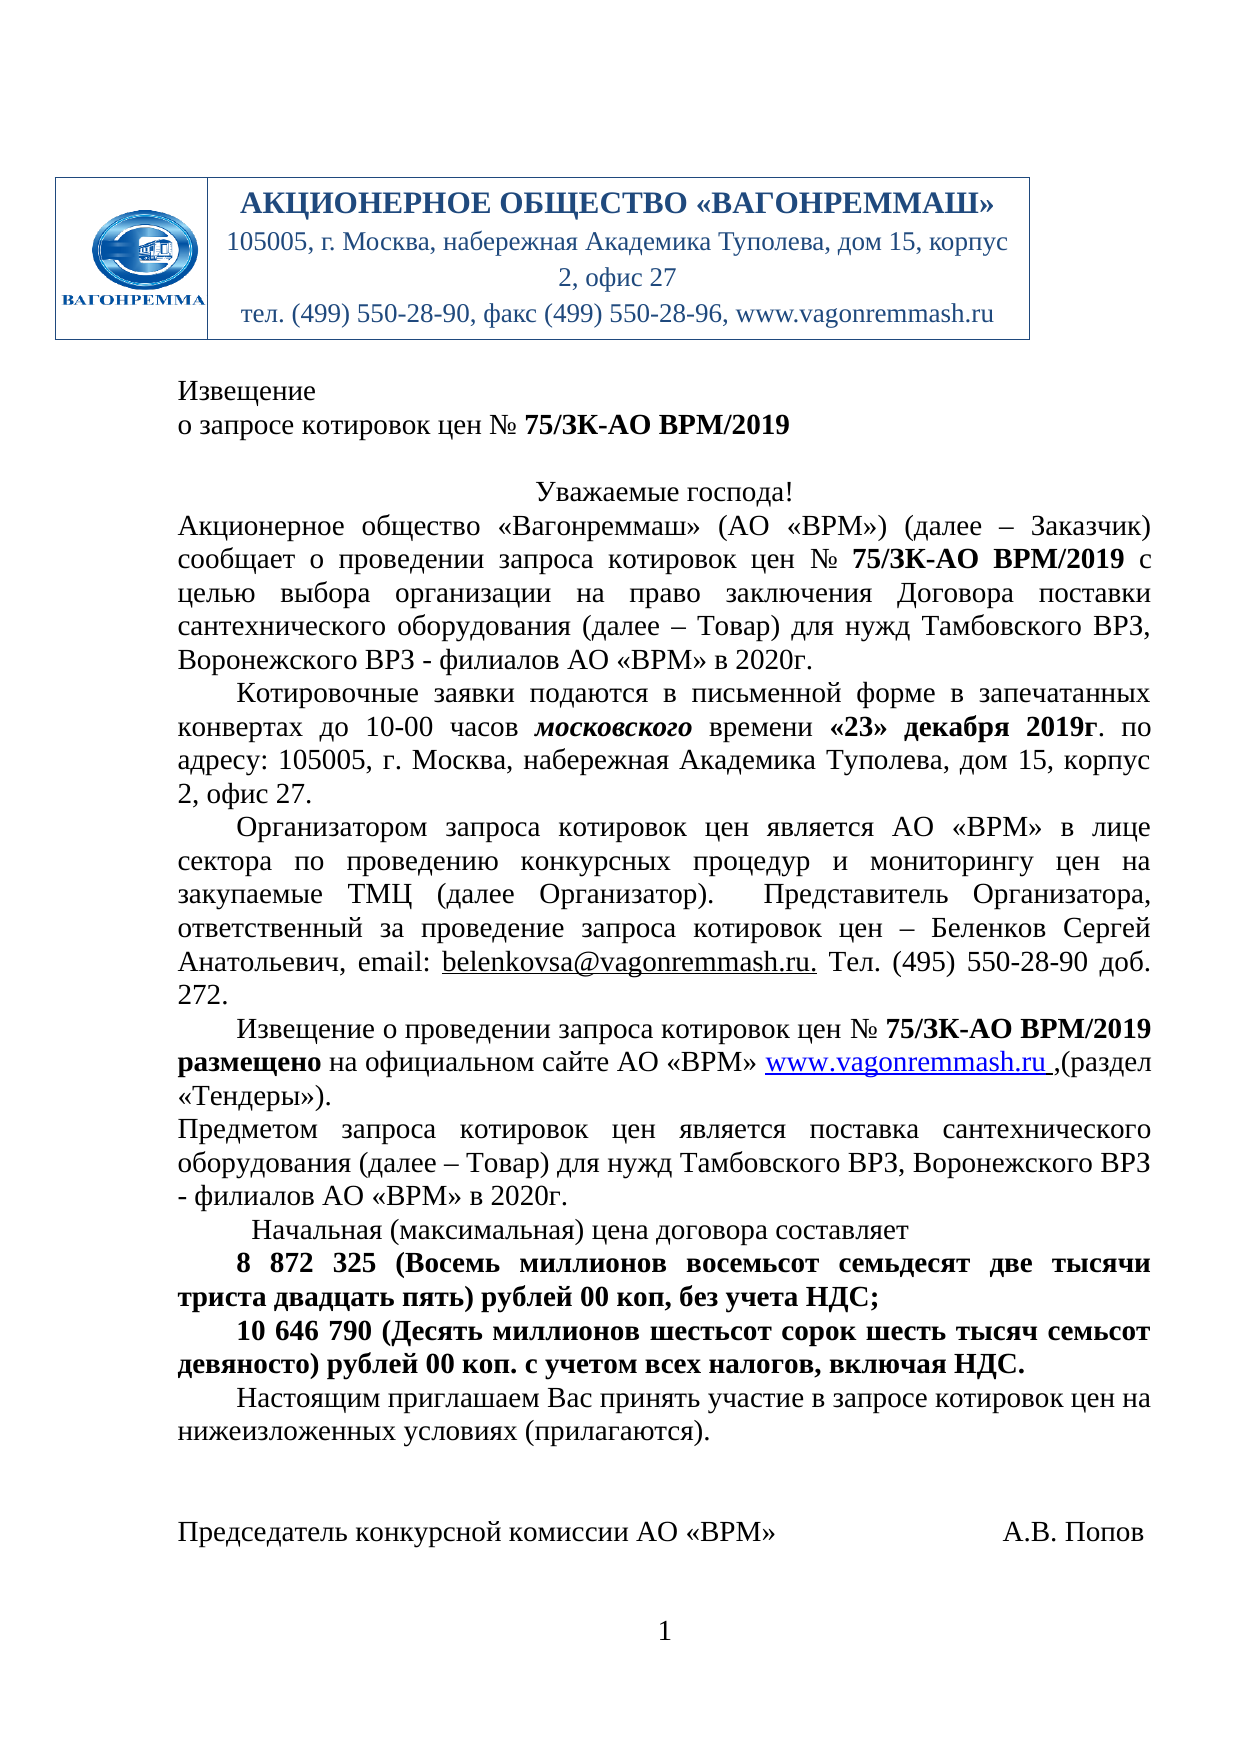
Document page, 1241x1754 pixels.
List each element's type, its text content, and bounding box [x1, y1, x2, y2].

text Настоящим приглашаем Вас принять участие в запросе котировок цен на нижеизложенных условиях (прилагаются). [177, 1380, 1152, 1447]
picture [61, 210, 208, 309]
text Извещение [177, 373, 1152, 407]
text Акционерное общество «Вагонреммаш» (АО «ВРМ») (далее – Заказчик) сообщает о проведении запроса котировок цен № 75/ЗК-АО ВРМ/2019 с целью выбора организации на право заключения Договора поставки сантехнического оборудования (далее – Товар) для нужд Тамбовского ВРЗ, Воронежского ВРЗ - филиалов АО «ВРМ» в 2020г. [177, 508, 1152, 675]
table_header АКЦИОНЕРНОЕ ОБЩЕСТВО «ВАГОНРЕММАШ» . Москва, набережная Академика Туполева, дом 15, корпус 2, офис 27 тел. (499) 550-28-90, факс (499) 550-28-96, www.vagonremmash.ru [208, 178, 1029, 339]
text 10 646 790 (Десять миллионов шестьсот сорок шесть тысяч семьсот девяносто) рублей 00 коп. с учетом всех налогов, включая НДС. [177, 1313, 1152, 1380]
text Уважаемые господа! [177, 474, 1152, 508]
text Организатором запроса котировок цен является АО «ВРМ» в лице сектора по проведению конкурсных процедур и мониторингу цен на закупаемые ТМЦ (далее Организатор). Представитель Организатора, ответственный за проведение запроса котировок цен – Беленков Сергей Анатольевич, email: belenkovsa@vagonremmash.ru. Тел. (495) 550-28-90 доб. 272. [177, 809, 1152, 1011]
table_header [56, 178, 207, 339]
text Начальная (максимальная) цена договора составляет [177, 1212, 1152, 1246]
text Котировочные заявки подаются в письменной форме в запечатанных конвертах до 10-00 часов московского времени «23» декабря 2019г. по адресу: 105005, г. Москва, набережная Академика Туполева, дом 15, корпус 2, офис 27. [177, 675, 1152, 809]
text 8 872 325 (Восемь миллионов восемьсот семьдесят две тысячи триста двадцать пять) рублей 00 коп, без учета НДС; [177, 1246, 1152, 1313]
text Извещение о проведении запроса котировок цен № 75/ЗК-АО ВРМ/2019 размещено на официальном сайте АО «ВРМ» www.vagonremmash.ru ,(раздел «Тендеры»). [177, 1011, 1152, 1111]
text Председатель конкурсной комиссии АО «ВРМ» А.В. Попов [177, 1514, 1152, 1547]
text Предметом запроса котировок цен является поставка сантехнического оборудования (далее – Товар) для нужд Тамбовского ВРЗ, Воронежского ВРЗ - филиалов АО «ВРМ» в 2020г. [177, 1111, 1152, 1212]
text о запросе котировок цен № 75/ЗК-АО ВРМ/2019 [177, 407, 1152, 441]
